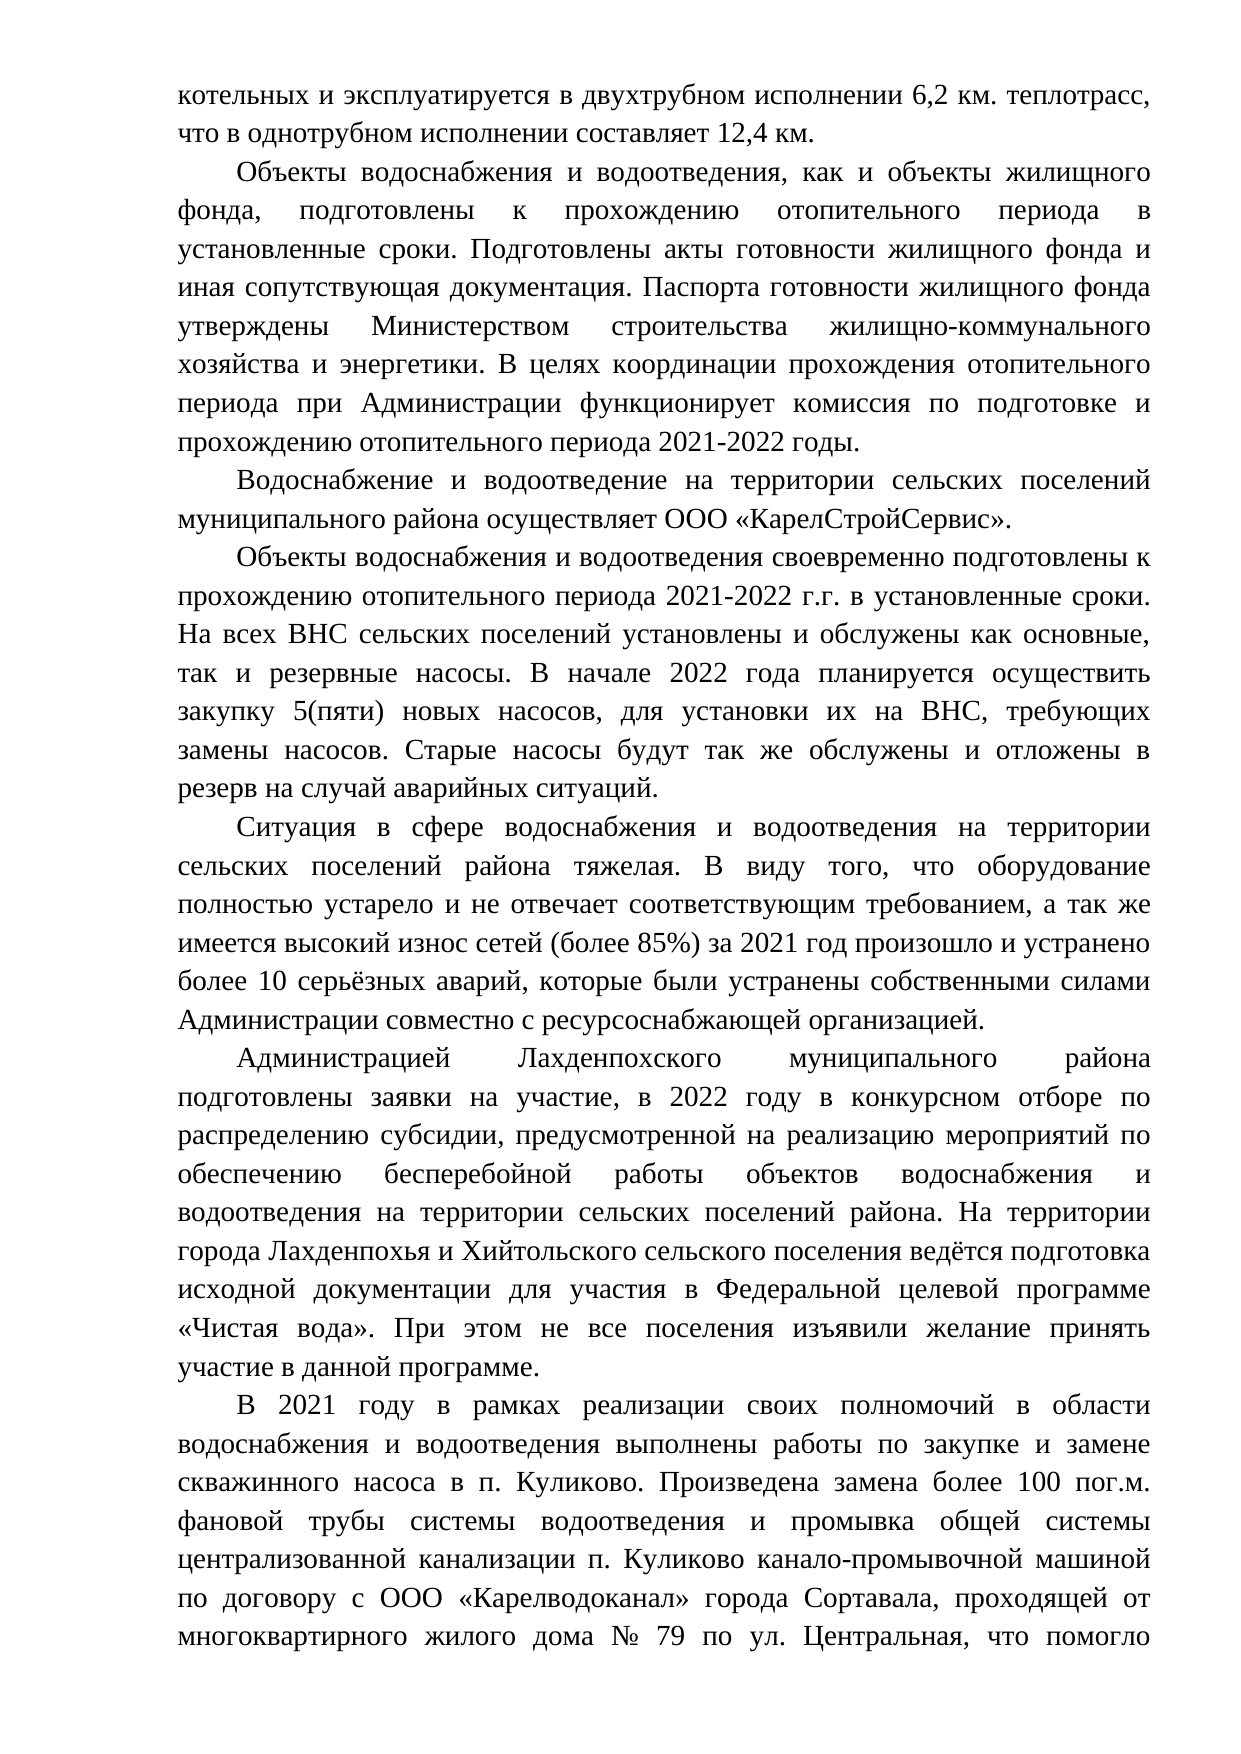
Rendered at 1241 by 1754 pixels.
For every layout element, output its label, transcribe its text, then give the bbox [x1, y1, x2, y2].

text Ситуация в сфере водоснабжения и водоотведения на территории сельских поселений района тяжелая. В виду того, что оборудование полностью устарело и не отвечает соответствующим требованием, а так же имеется высокий износ сетей (более 85%) за 2021 год произошло и устранено более 10 серьёзных аварий, которые были устранены собственными силами Администрации совместно с ресурсоснабжающей организацией. [177, 809, 1152, 1035]
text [177, 77, 1152, 149]
text Объекты водоснабжения и водоотведения, как и объекты жилищного фонда, подготовлены к прохождению отопительного периода в установленные сроки. Подготовлены акты готовности жилищного фонда и иная сопутствующая документация. Паспорта готовности жилищного фонда утверждены Министерством строительства жилищно-коммунального хозяйства и энергетики. В целях координации прохождения отопительного периода при Администрации функционирует комиссия по подготовке и прохождению отопительного периода 2021-2022 годы. [177, 154, 1152, 457]
text Водоснабжение и водоотведение на территории сельских поселений муниципального района осуществляет ООО «КарелСтройСервис». [177, 462, 1152, 534]
text Объекты водоснабжения и водоотведения своевременно подготовлены к прохождению отопительного периода 2021-2022 г.г. в установленные сроки. На всех ВНС сельских поселений установлены и обслужены как основные, так и резервные насосы. В начале 2022 года планируется осуществить закупку 5(пяти) новых насосов, для установки их на ВНС, требующих замены насосов. Старые насосы будут так же обслужены и отложены в резерв на случай аварийных ситуаций. [177, 539, 1152, 804]
text Администрацией Лахденпохского муниципального района подготовлены заявки на участие, в 2022 году в конкурсном отборе по распределению субсидии, предусмотренной на реализацию мероприятий по обеспечению бесперебойной работы объектов водоснабжения и водоотведения на территории сельских поселений района. На территории города Лахденпохья и Хийтольского сельского поселения ведётся подготовка исходной документации для участия в Федеральной целевой программе «Чистая вода». При этом не все поселения изъявили желание принять участие в данной программе. [177, 1040, 1152, 1382]
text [177, 1387, 1152, 1652]
